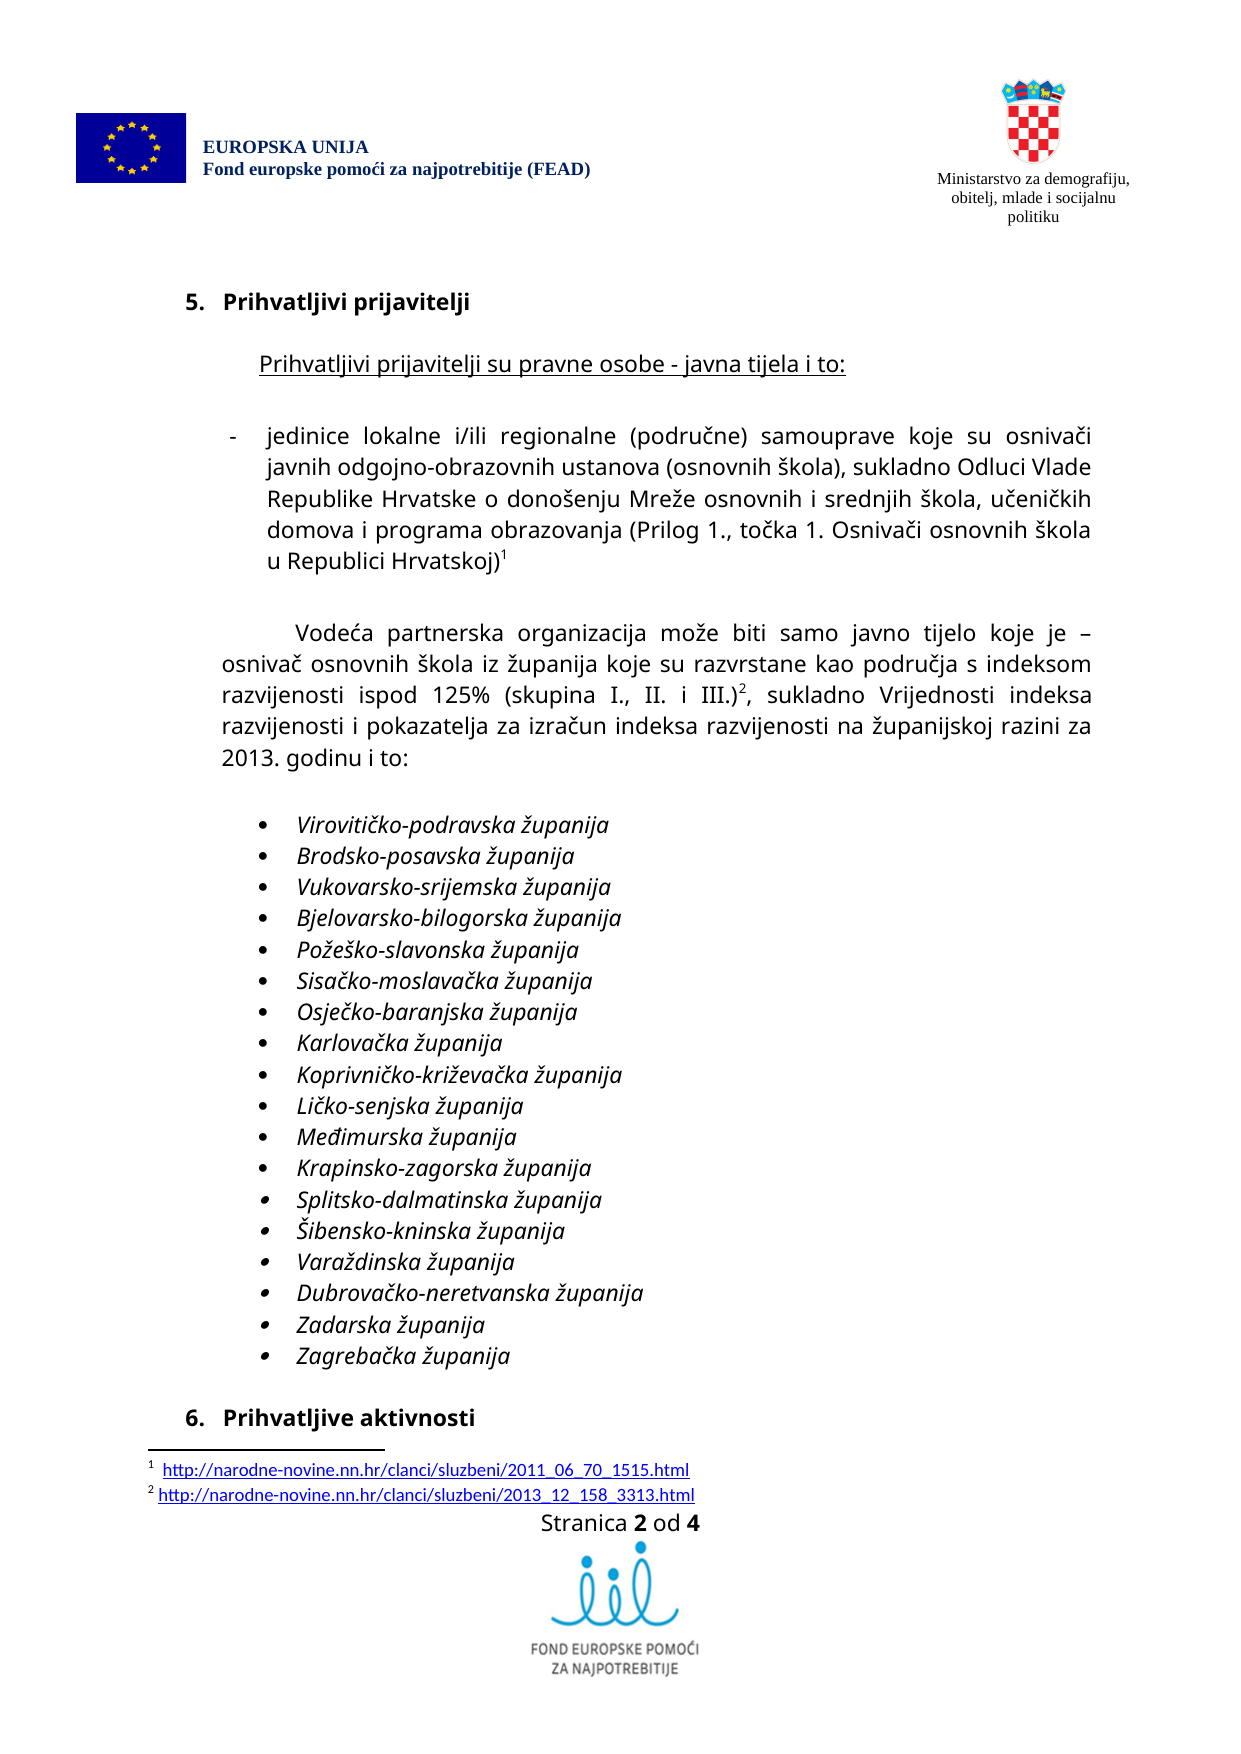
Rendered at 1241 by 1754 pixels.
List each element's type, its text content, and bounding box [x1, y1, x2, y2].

list Dubrovačko-neretvanska županija [259, 1277, 1093, 1309]
list Sisačko-moslavačka županija [259, 965, 1093, 996]
list Osječko-baranjska županija [259, 996, 1093, 1027]
list Krapinsko-zagorska županija [259, 1152, 1093, 1184]
picture [76, 113, 187, 183]
list Koprivničko-križevačka županija [259, 1059, 1093, 1090]
list Prihvatljivi prijavitelji [185, 286, 1093, 317]
list Varaždinska županija [259, 1246, 1093, 1277]
list Požeško-slavonska županija [259, 934, 1093, 965]
list Virovitičko-podravska županija [259, 809, 1093, 840]
list Međimurska županija [259, 1121, 1093, 1152]
list Prihvatljive aktivnosti [185, 1402, 1093, 1434]
text Prihvatljivi prijavitelji su pravne osobe - javna tijela i to: [259, 348, 1093, 379]
list Ličko-senjska županija [259, 1090, 1093, 1121]
list Brodsko-posavska županija [259, 840, 1093, 871]
list Zagrebačka županija [259, 1340, 1093, 1371]
list Šibensko-kninska županija [259, 1215, 1093, 1246]
list Splitsko-dalmatinska županija [259, 1184, 1093, 1215]
text Vodeća partnerska organizacija može biti samo javno tijelo koje je – osnivač osnovnih škola iz županija koje su razvrstane kao područja s indeksom razvijenosti ispod 125% (skupina I., II. i III.), sukladno Vrijednosti indeksa razvijenosti i pokazatelja za izračun indeksa razvijenosti na županijskoj razini za 2013. godinu i to: [221, 616, 1093, 773]
list Zadarska županija [259, 1309, 1093, 1340]
picture [965, 73, 1102, 169]
list Karlovačka županija [259, 1027, 1093, 1059]
list Vukovarsko-srijemska županija [259, 871, 1093, 902]
picture [493, 1538, 747, 1681]
list jedinice lokalne i/ili regionalne (područne) samouprave koje su osnivači javnih odgojno-obrazovnih ustanova (osnovnih škola), sukladno Odluci Vlade Republike Hrvatske o donošenju Mreže osnovnih i srednjih škola, učeničkih domova i programa obrazovanja (Prilog 1., točka 1. Osnivači osnovnih škola u Republici Hrvatskoj) [229, 420, 1093, 576]
list Bjelovarsko-bilogorska županija [259, 902, 1093, 934]
